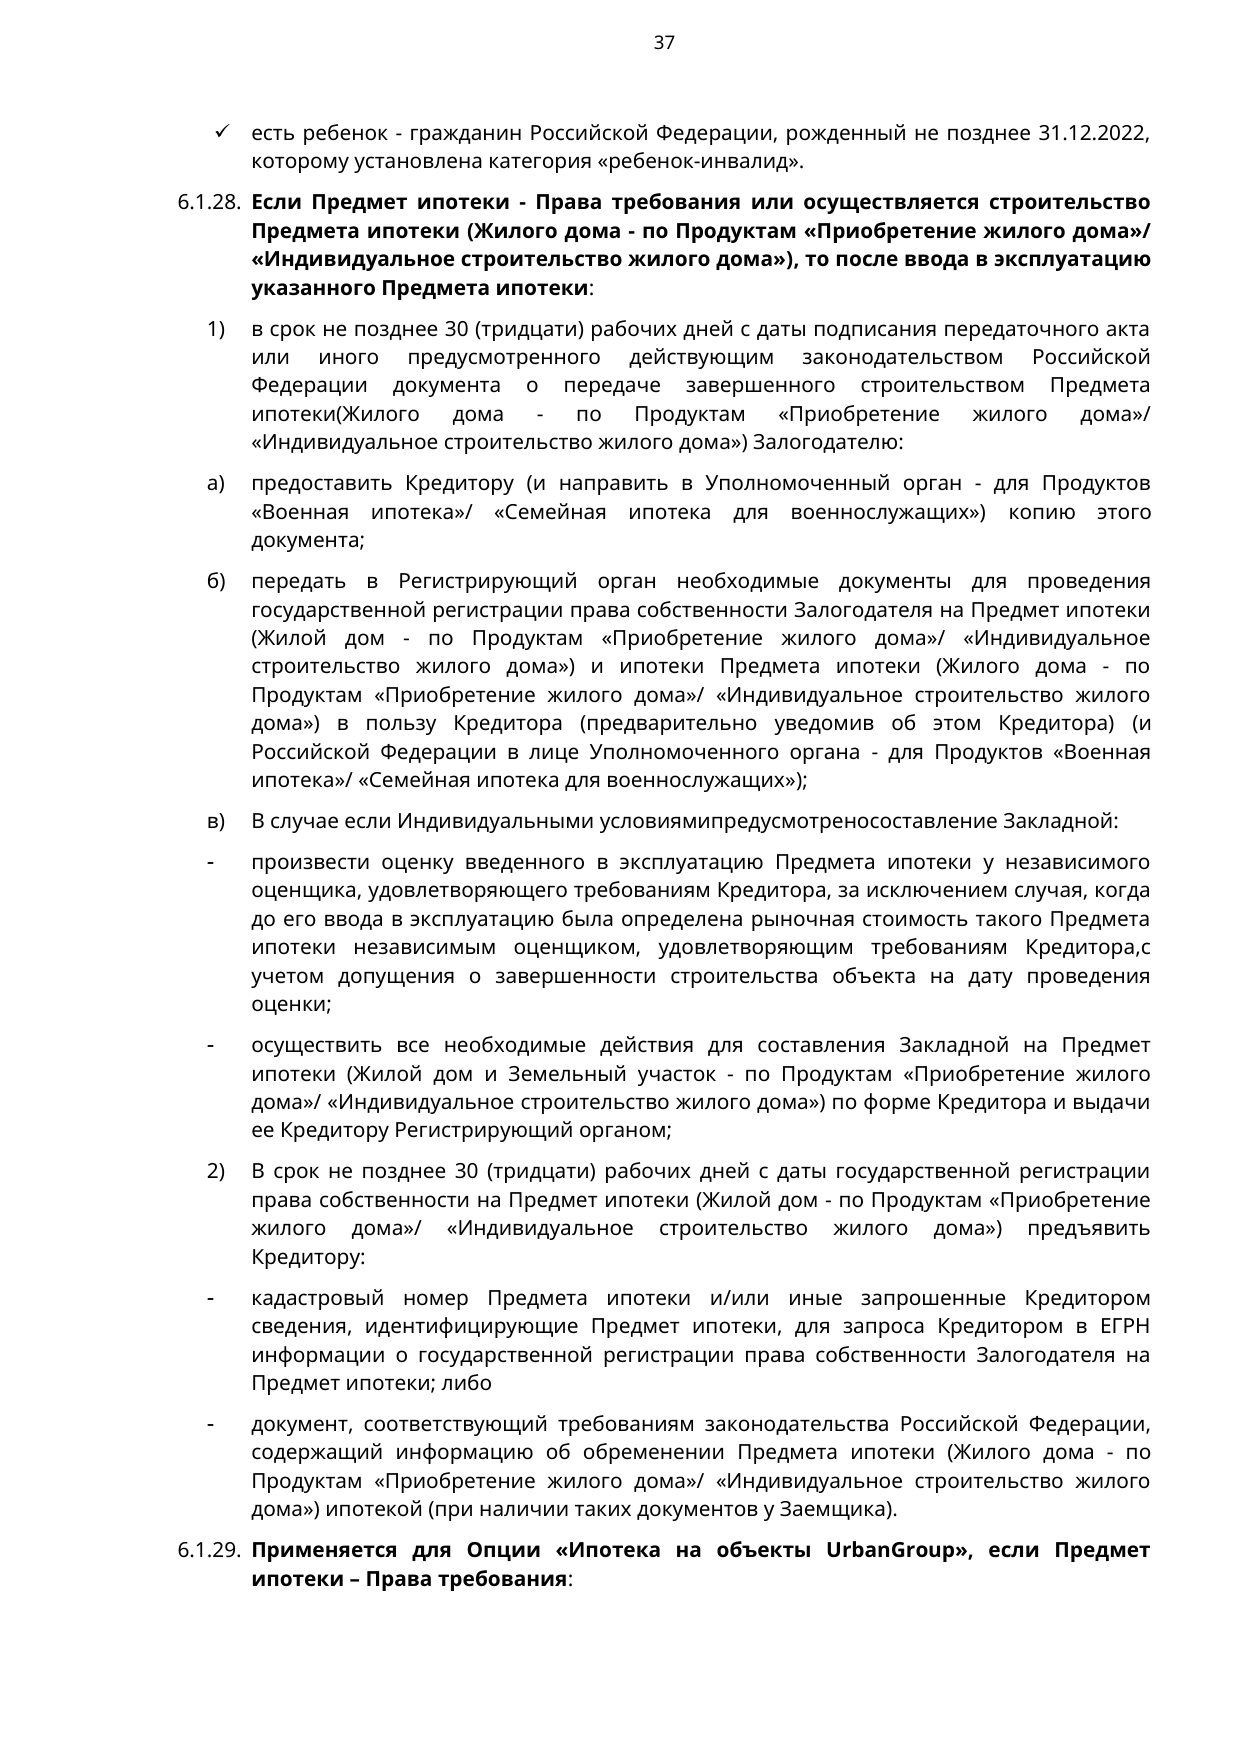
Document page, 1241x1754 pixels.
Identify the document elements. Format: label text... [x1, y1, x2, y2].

list документ, соответствующий требованиям законодательства Российской Федерации, содержащий информацию об обременении Предмета ипотеки (Жилого дома - по Продуктам «Приобретение жилого дома»/ «Индивидуальное строительство жилого дома») ипотекой (при наличии таких документов у Заемщика). [207, 1409, 1152, 1523]
list В срок не позднее 30 (тридцати) рабочих дней с даты государственной регистрации права собственности на Предмет ипотеки (Жилой дом - по Продуктам «Приобретение жилого дома»/ «Индивидуальное строительство жилого дома») предъявить Кредитору: [207, 1157, 1152, 1270]
list предоставить Кредитору (и направить в Уполномоченный орган - для Продуктов «Военная ипотека»/ «Семейная ипотека для военнослужащих») копию этого документа; [207, 468, 1152, 554]
list произвести оценку введенного в эксплуатацию Предмета ипотеки у независимого оценщика, удовлетворяющего требованиям Кредитора, за исключением случая, когда до его ввода в эксплуатацию была определена рыночная стоимость такого Предмета ипотеки независимым оценщиком, удовлетворяющим требованиям Кредитора,с учетом допущения о завершенности строительства объекта на дату проведения оценки; [207, 847, 1152, 1018]
list В случае если Индивидуальными условиямипредусмотреносоставление Закладной: [207, 806, 1152, 835]
list есть ребенок - гражданин Российской Федерации, рожденный не позднее 31.12.2022, которому установлена категория «ребенок-инвалид». [213, 118, 1152, 175]
list Если Предмет ипотеки - Права требования или осуществляется строительство Предмета ипотеки (Жилого дома - по Продуктам «Приобретение жилого дома»/ «Индивидуальное строительство жилого дома»), то после ввода в эксплуатацию указанного Предмета ипотеки: [177, 187, 1152, 301]
list передать в Регистрирующий орган необходимые документы для проведения государственной регистрации права собственности Залогодателя на Предмет ипотеки (Жилой дом - по Продуктам «Приобретение жилого дома»/ «Индивидуальное строительство жилого дома») и ипотеки Предмета ипотеки (Жилого дома - по Продуктам «Приобретение жилого дома»/ «Индивидуальное строительство жилого дома») в пользу Кредитора (предварительно уведомив об этом Кредитора) (и Российской Федерации в лице Уполномоченного органа - для Продуктов «Военная ипотека»/ «Семейная ипотека для военнослужащих»); [207, 566, 1152, 794]
list в срок не позднее 30 (тридцати) рабочих дней с даты подписания передаточного акта или иного предусмотренного действующим законодательством Российской Федерации документа о передаче завершенного строительством Предмета ипотеки(Жилого дома - по Продуктам «Приобретение жилого дома»/ «Индивидуальное строительство жилого дома») Залогодателю: [207, 314, 1152, 456]
list осуществить все необходимые действия для составления Закладной на Предмет ипотеки (Жилой дом и Земельный участок - по Продуктам «Приобретение жилого дома»/ «Индивидуальное строительство жилого дома») по форме Кредитора и выдачи ее Кредитору Регистрирующий органом; [207, 1030, 1152, 1144]
list Применяется для Опции «Ипотека на объекты UrbanGroup», если Предмет ипотеки – Права требования: [177, 1535, 1152, 1592]
list кадастровый номер Предмета ипотеки и/или иные запрошенные Кредитором сведения, идентифицирующие Предмет ипотеки, для запроса Кредитором в ЕГРН информации о государственной регистрации права собственности Залогодателя на Предмет ипотеки; либо [207, 1283, 1152, 1397]
